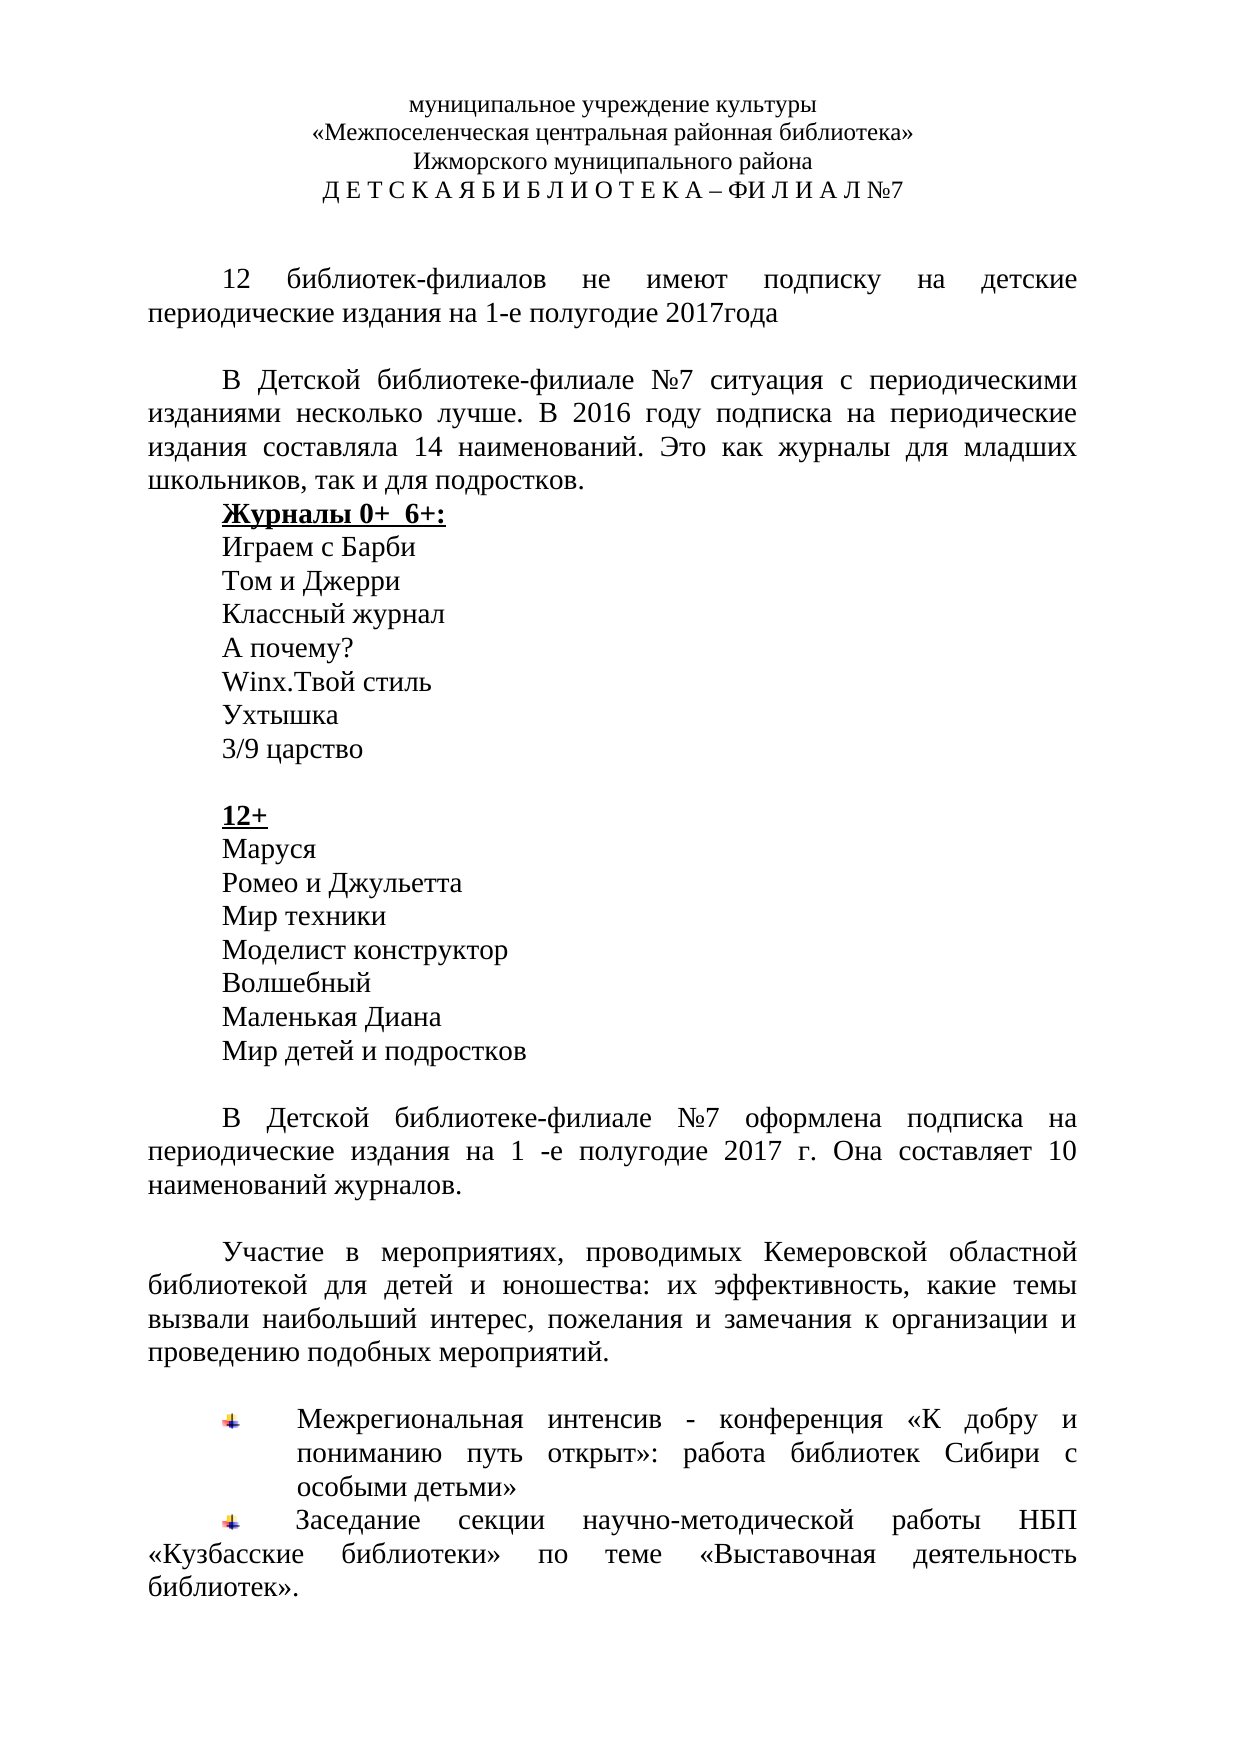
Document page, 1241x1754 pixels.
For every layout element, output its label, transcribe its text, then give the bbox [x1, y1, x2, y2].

text В Детской библиотеке-филиале №7 оформлена подписка на периодические издания на 1 -е полугодие 2017 г. Она составляет 10 наименований журналов. [148, 1100, 1078, 1200]
text Играем с Барби [148, 529, 1078, 563]
text Классный журнал [148, 597, 1078, 630]
list Заседание секции научно-методической работы НБП «Кузбасские библиотеки» по теме «Выставочная деятельность библиотек». [148, 1502, 1078, 1603]
text Маруся [148, 831, 1078, 865]
text Участие в мероприятиях, проводимых Кемеровской областной библиотекой для детей и юношества: их эффективность, какие темы вызвали наибольший интерес, пожелания и замечания к организации и проведению подобных мероприятий. [148, 1234, 1078, 1368]
text Мир детей и подростков [148, 1033, 1078, 1066]
text Мир техники [148, 898, 1078, 932]
text 12+ [148, 798, 1078, 831]
text Ромео и Джульетта [148, 865, 1078, 898]
list Межрегиональная интенсив - конференция «К добру и пониманию путь открыт»: работа библиотек Сибири с особыми детьми» [222, 1402, 1078, 1502]
text Ухтышка [148, 697, 1078, 731]
text В Детской библиотеке-филиале №7 ситуация с периодическими изданиями несколько лучше. В 2016 году подписка на периодические издания составляла 14 наименований. Это как журналы для младших школьников, так и для подростков. [148, 362, 1078, 496]
text Моделист конструктор [148, 932, 1078, 966]
text 3/9 царство [148, 731, 1078, 764]
text Winx.Твой стиль [148, 664, 1078, 697]
text А почему? [148, 630, 1078, 664]
text 12 библиотек-филиалов не имеют подписку на детские периодические издания на 1-е полугодие 2017года [148, 261, 1078, 328]
text Маленькая Диана [148, 999, 1078, 1033]
text Волшебный [148, 966, 1078, 999]
picture [222, 1513, 240, 1530]
picture [222, 1412, 240, 1429]
text Журналы 0+ 6+: [148, 496, 1078, 529]
text Том и Джерри [148, 563, 1078, 597]
